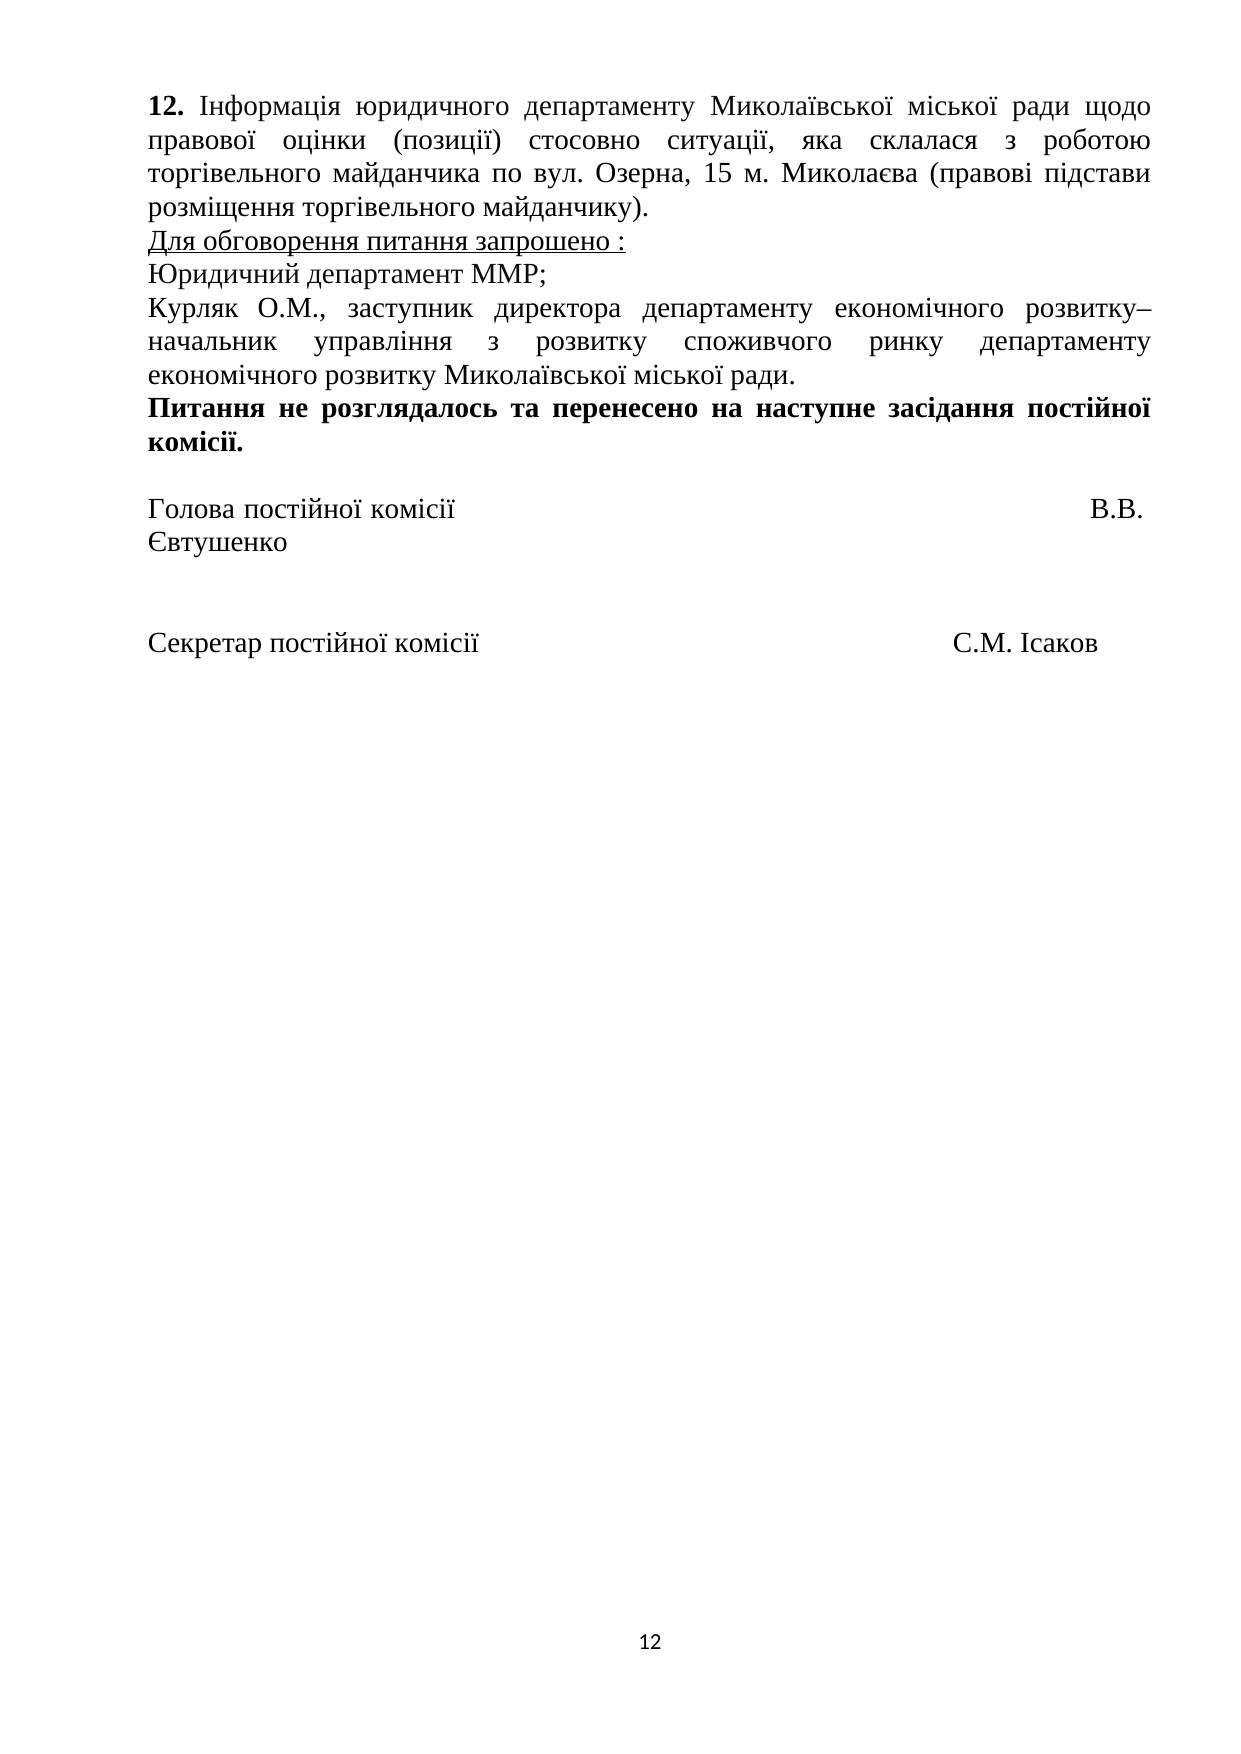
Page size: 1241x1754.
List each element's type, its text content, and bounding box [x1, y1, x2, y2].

text 12. Інформація юридичного департаменту Миколаївської міської ради щодо правової оцінки (позиції) стосовно ситуації, яка склалася з роботою торгівельного майданчика по вул. Озерна, 15 м. Миколаєва (правові підстави розміщення торгівельного майданчику). [148, 88, 1152, 223]
text Юридичний департамент ММР; [148, 256, 1152, 290]
text Голова постійної комісії В.В. Євтушенко [148, 491, 1152, 558]
text Питання не розглядалось та перенесено на наступне засідання постійної комісії. [148, 390, 1152, 457]
text Курляк О.М., заступник директора департаменту економічного розвитку– начальник управління з розвитку споживчого ринку департаменту економічного розвитку Миколаївської міської ради. [148, 290, 1152, 390]
text Для обговорення питання запрошено : [148, 223, 1152, 256]
text Секретар постійної комісії С.М. Ісаков [148, 625, 1152, 659]
